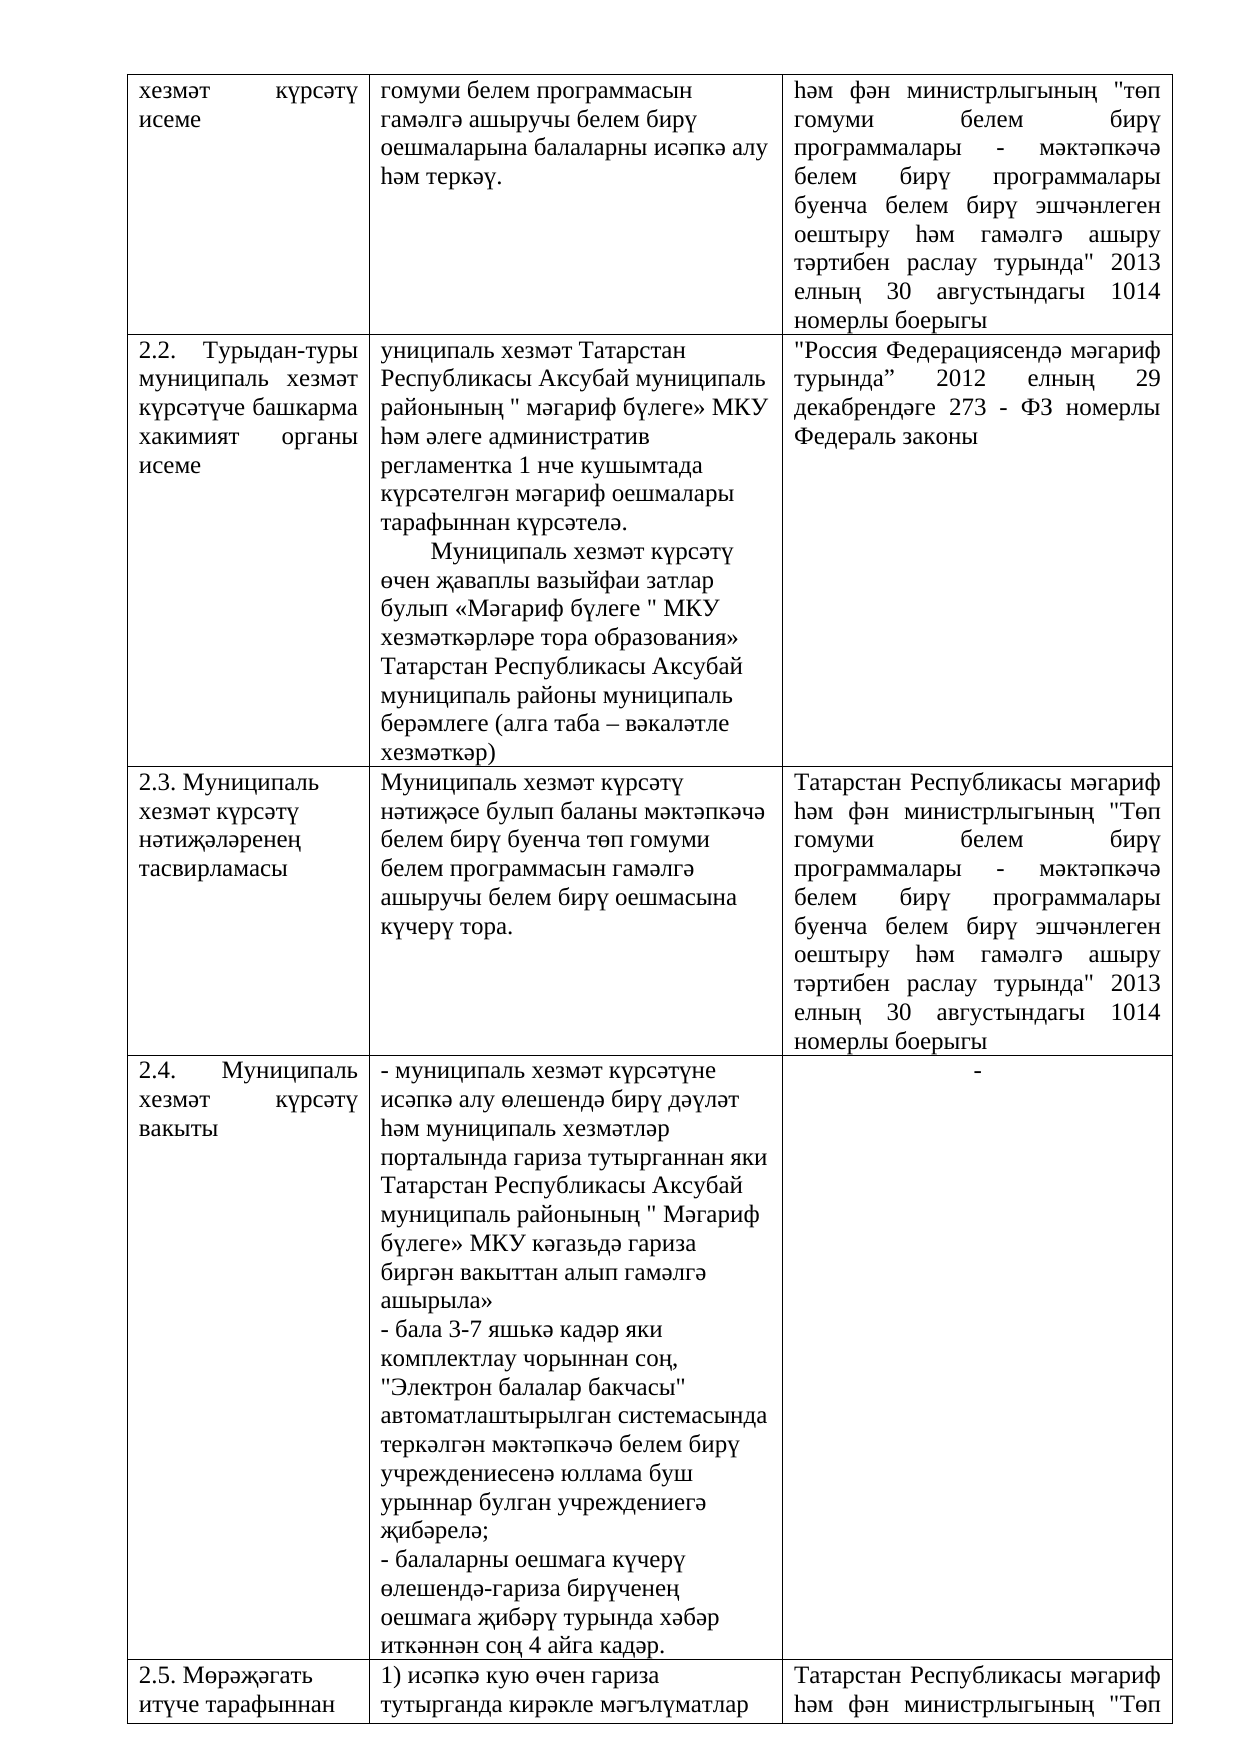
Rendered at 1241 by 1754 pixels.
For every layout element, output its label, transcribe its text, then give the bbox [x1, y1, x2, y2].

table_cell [370, 1660, 782, 1723]
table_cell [128, 1660, 369, 1723]
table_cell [128, 75, 369, 334]
table_cell 2.4. Муниципаль хезмәт күрсәтү вакыты [128, 1056, 369, 1659]
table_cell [783, 1660, 1172, 1723]
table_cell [783, 75, 1172, 334]
table_cell 2.3. Муниципаль хезмәт күрсәтү нәтиҗәләренең тасвирламасы [128, 767, 369, 1054]
table_cell униципаль хезмәт Татарстан Республикасы Аксубай муниципаль районының " мәгариф бүлеге» МКУ һәм әлеге административ регламентка 1 нче кушымтада күрсәтелгән мәгариф оешмалары тарафыннан күрсәтелә. Муниципаль хезмәт күрсәтү өчен җаваплы вазыйфаи затлар булып «Мәгариф бүлеге " МКУ хезмәткәрләре тора образования» Татарстан Республикасы Аксубай муниципаль районы муниципаль берәмлеге (алга таба – вәкаләтле хезмәткәр) [370, 335, 782, 766]
table_cell 2.2. Турыдан-туры муниципаль хезмәт күрсәтүче башкарма хакимият органы исеме [128, 335, 369, 766]
table_cell - [783, 1056, 1172, 1659]
table_cell - муниципаль хезмәт күрсәтүне исәпкә алу өлешендә бирү дәүләт һәм муниципаль хезмәтләр порталында гариза тутырганнан яки Татарстан Республикасы Аксубай муниципаль районының " Мәгариф бүлеге» МКУ кәгазьдә гариза биргән вакыттан алып гамәлгә ашырыла» - бала 3-7 яшькә кадәр яки комплектлау чорыннан соң, "Электрон балалар бакчасы" автоматлаштырылган системасында теркәлгән мәктәпкәчә белем бирү учреждениесенә юллама буш урыннар булган учреждениегә җибәрелә; - балаларны оешмага күчерү өлешендә-гариза бирүченең оешмага җибәрү турында хәбәр иткәннән соң 4 айга кадәр. [370, 1056, 782, 1659]
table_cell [370, 75, 782, 334]
table_cell Муниципаль хезмәт күрсәтү нәтиҗәсе булып баланы мәктәпкәчә белем бирү буенча төп гомуми белем программасын гамәлгә ашыручы белем бирү оешмасына күчерү тора. [370, 767, 782, 1054]
table_cell "Россия Федерациясендә мәгариф турында” 2012 елның 29 декабрендәге 273 - ФЗ номерлы Федераль законы [783, 335, 1172, 766]
